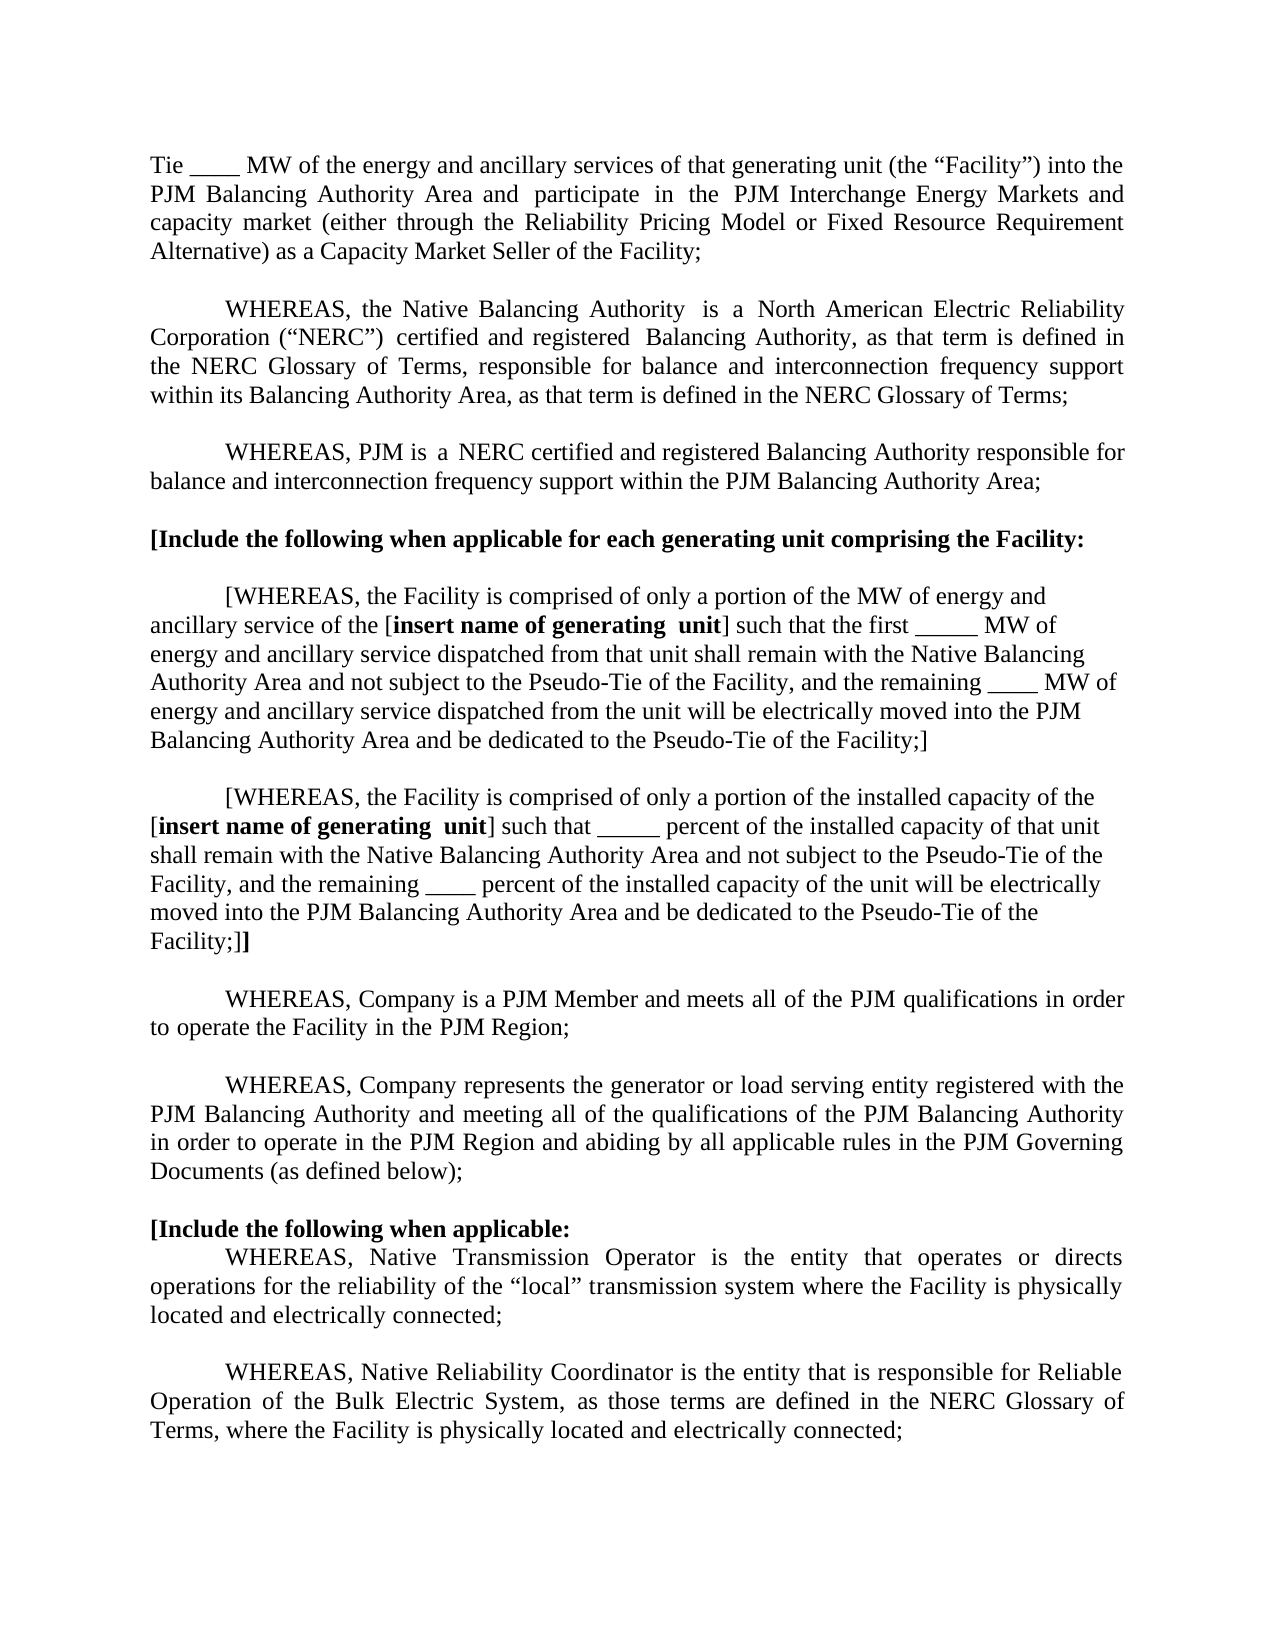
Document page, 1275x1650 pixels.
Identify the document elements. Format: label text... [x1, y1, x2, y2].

text WHEREAS, Company represents the generator or load serving entity registered with the PJM Balancing Authority and meeting all of the qualifications of the PJM Balancing Authority in order to operate in the PJM Region and abiding by all applicable rules in the PJM Governing Documents (as defined below); [150, 1070, 1125, 1185]
text WHEREAS, Company is a PJM Member and meets all of the PJM qualifications in order to operate the Facility in the PJM Region; [150, 984, 1125, 1041]
text WHEREAS, Native Transmission Operator is the entity that operates or directs operations for the reliability of the “local” transmission system where the Facility is physically located and electrically connected; [150, 1242, 1125, 1329]
text WHEREAS, Native Reliability Coordinator is the entity that is responsible for Reliable Operation of the Bulk Electric System, as those terms are defined in the NERC Glossary of Terms, where the Facility is physically located and electrically connected; [150, 1357, 1125, 1444]
text WHEREAS, PJM is a NERC certified and registered Balancing Authority responsible for balance and interconnection frequency support within the PJM Balancing Authority Area; [150, 437, 1125, 495]
text WHEREAS, the Native Balancing Authority is a North American Electric Reliability Corporation (“NERC”) certified and registered Balancing Authority, as that term is defined in the NERC Glossary of Terms, responsible for balance and interconnection frequency support within its Balancing Authority Area, as that term is defined in the NERC Glossary of Terms; [150, 294, 1125, 409]
text [Include the following when applicable: [150, 1214, 1125, 1242]
text [WHEREAS, the Facility is comprised of only a portion of the installed capacity of the [insert name of generating unit] such that _____ percent of the installed capacity of that unit shall remain with the Native Balancing Authority Area and not subject to the Pseudo-Tie of the Facility, and the remaining ____ percent of the installed capacity of the unit will be electrically moved into the PJM Balancing Authority Area and be dedicated to the Pseudo-Tie of the Facility;]] [150, 782, 1125, 955]
text [Include the following when applicable for each generating unit comprising the Facility: [150, 524, 1125, 552]
text [WHEREAS, the Facility is comprised of only a portion of the MW of energy and ancillary service of the [insert name of generating unit] such that the first _____ MW of energy and ancillary service dispatched from that unit shall remain with the Native Balancing Authority Area and not subject to the Pseudo-Tie of the Facility, and the remaining ____ MW of energy and ancillary service dispatched from the unit will be electrically moved into the PJM Balancing Authority Area and be dedicated to the Pseudo-Tie of the Facility;] [150, 581, 1125, 754]
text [150, 150, 1125, 265]
